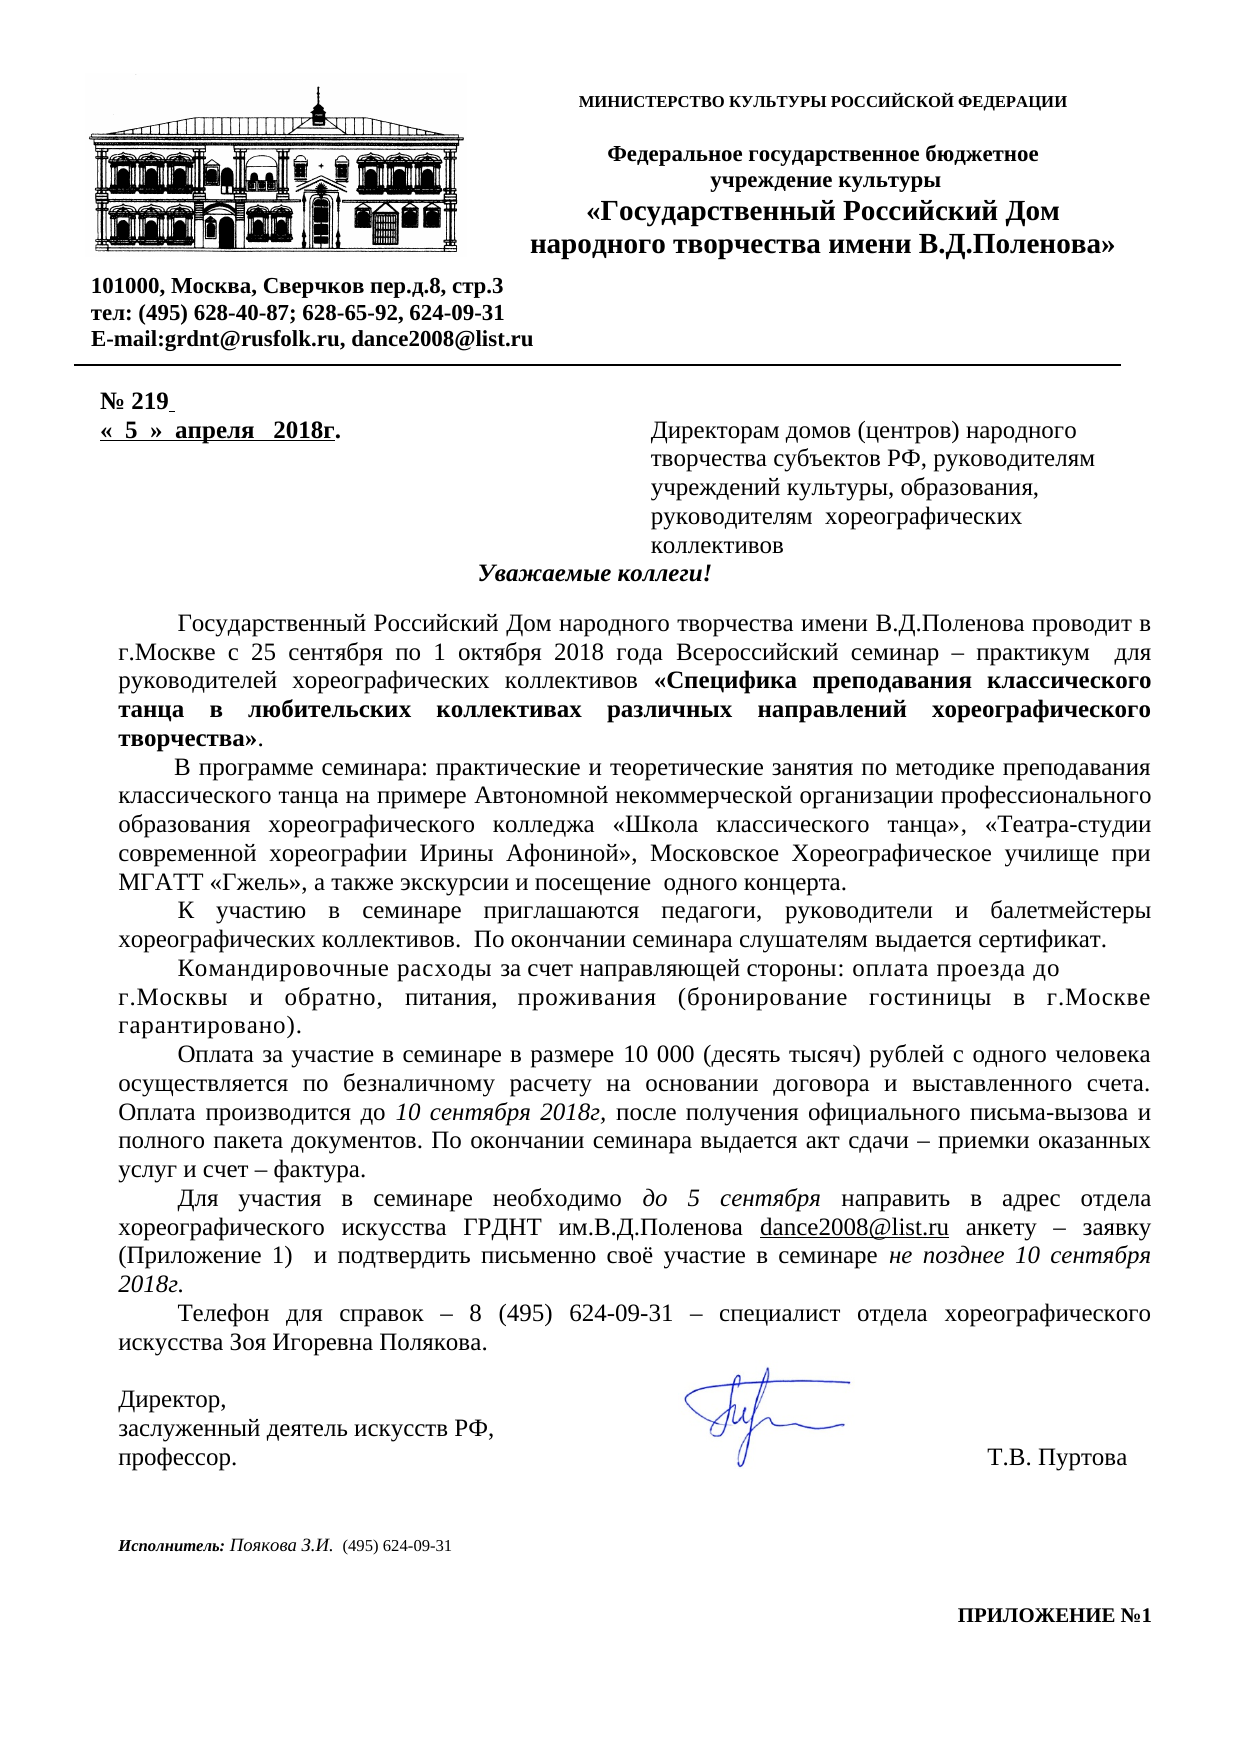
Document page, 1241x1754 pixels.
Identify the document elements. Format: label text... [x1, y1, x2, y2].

text Государственный Российский Дом народного творчества имени В.Д.Поленова проводит в г.Москве с 25 сентября по 1 октября 2018 года Всероссийский семинар – практикум для руководителей хореографических коллективов «Специфика преподавания классического танца в любительских коллективах различных направлений хореографического творчества». [118, 608, 1152, 752]
text Телефон для справок – 8 (495) 624-09-31 – специалист отдела хореографического искусства Зоя Игоревна Полякова. [118, 1298, 1152, 1356]
text Для участия в семинаре необходимо до 5 сентября направить в адрес отдела хореографического искусства ГРДНТ им.В.Д.Поленова dance2008@list.ru анкету – заявку (Приложение 1) и подтвердить письменно своё участие в семинаре не позднее 10 сентября 2018г. [118, 1183, 1152, 1298]
text Директор, [118, 1384, 1152, 1413]
table_header МИНИСТЕРСТВО КУЛЬТУРЫ РОССИЙСКОЙ ФЕДЕРАЦИИ Федеральное государственное бюджетное учреждение культуры «Государственный Российский Дом народного творчества имени В.Д.Поленова» [502, 73, 1144, 260]
text Исполнитель: Поякова З.И. (495) 624-09-31 [118, 1534, 1152, 1555]
text В программе семинара: практические и теоретические занятия по методике преподавания классического танца на примере Автономной некоммерческой организации профессионального образования хореографического колледжа «Школа классического танца», «Театра-студии современной хореографии Ирины Афониной», Московское Хореографическое училище при МГАТТ «Гжель», а также экскурсии и посещение одного концерта. [118, 752, 1152, 896]
text заслуженный деятель искусств РФ, [118, 1413, 1152, 1442]
text Уважаемые коллеги! [118, 394, 1152, 587]
text профессор. Т.В. Пуртова [118, 1442, 1153, 1471]
text г.Москвы и обратно, питания, проживания (бронирование гостиницы в г.Москве гарантировано). [118, 982, 1152, 1039]
text Командировочные расходы за счет направляющей стороны: оплата проезда до [118, 953, 1152, 982]
table_header Директорам домов (центров) народного творчества субъектов РФ, руководителям учреждений культуры, образования, руководителям хореографических коллективов [613, 386, 1107, 558]
table_header [74, 73, 502, 260]
table_cell 101000, Москва, Сверчков пер.д.8, стр.3 тел: (495) 628-40-87; 628-65-92, 624-09-31 E-mail:grdnt@rusfolk.ru, dance2008@list.ru [74, 260, 1121, 364]
text Оплата за участие в семинаре в размере 10 000 (десять тысяч) рублей с одного человека осуществляется по безналичному расчету на основании договора и выставленного счета. Оплата производится до 10 сентября 2018г, после получения официального письма-вызова и полного пакета документов. По окончании семинара выдается акт сдачи – приемки оказанных услуг и счет – фактура. [118, 1039, 1152, 1183]
title ПРИЛОЖЕНИЕ №1 [118, 1602, 1152, 1627]
table_header № 219 « 5 » апреля 2018г. [89, 386, 613, 558]
picture [678, 1360, 855, 1384]
text К участию в семинаре приглашаются педагоги, руководители и балетмейстеры хореографических коллективов. По окончании семинара слушателям выдается сертификат. [118, 896, 1152, 953]
picture [85, 73, 468, 257]
